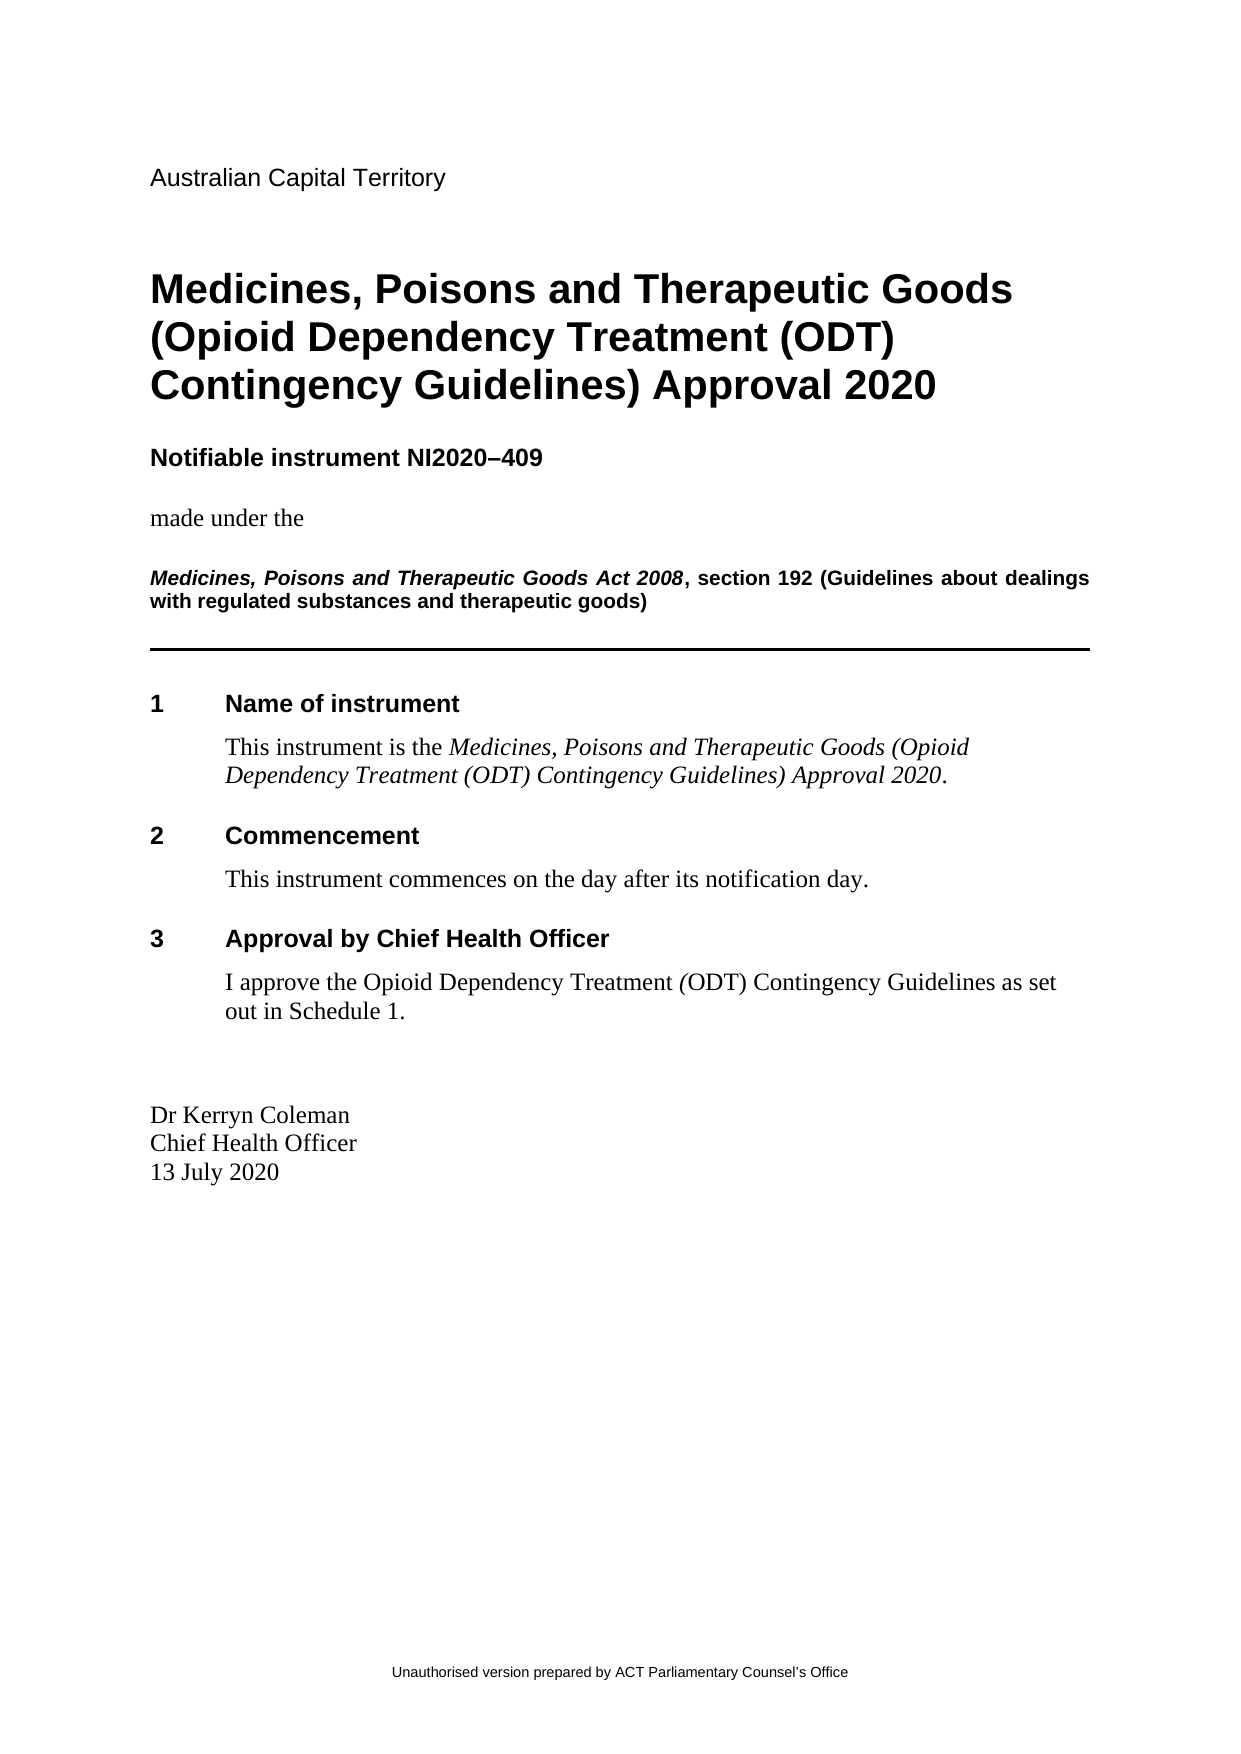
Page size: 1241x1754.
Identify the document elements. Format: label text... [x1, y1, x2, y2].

text 1 Name of instrument [150, 688, 1090, 717]
text Medicines, Poisons and Therapeutic Goods (Opioid Dependency Treatment (ODT) Contingency Guidelines) Approval 2020 [150, 264, 1090, 408]
text Dr Kerryn Coleman [150, 1100, 1090, 1128]
text made under the [150, 503, 1090, 532]
text Notifiable instrument NI2020–409 [150, 443, 1090, 472]
text This instrument is the Medicines, Poisons and Therapeutic Goods (Opioid Dependency Treatment (ODT) Contingency Guidelines) Approval 2020. [225, 732, 1090, 789]
text Chief Health Officer [150, 1128, 1090, 1157]
text I approve the Opioid Dependency Treatment (ODT) Contingency Guidelines as set out in Schedule 1. [225, 967, 1090, 1025]
text This instrument commences on the day after its notification day. [225, 864, 1090, 893]
text Medicines, Poisons and Therapeutic Goods Act 2008, section 192 (Guidelines about dealings with regulated substances and therapeutic goods) [150, 565, 1090, 613]
text 3 Approval by Chief Health Officer [150, 924, 1090, 953]
text Australian Capital Territory [150, 162, 1090, 191]
text 2 Commencement [150, 821, 1090, 849]
text 13 July 2020 [150, 1157, 1090, 1186]
